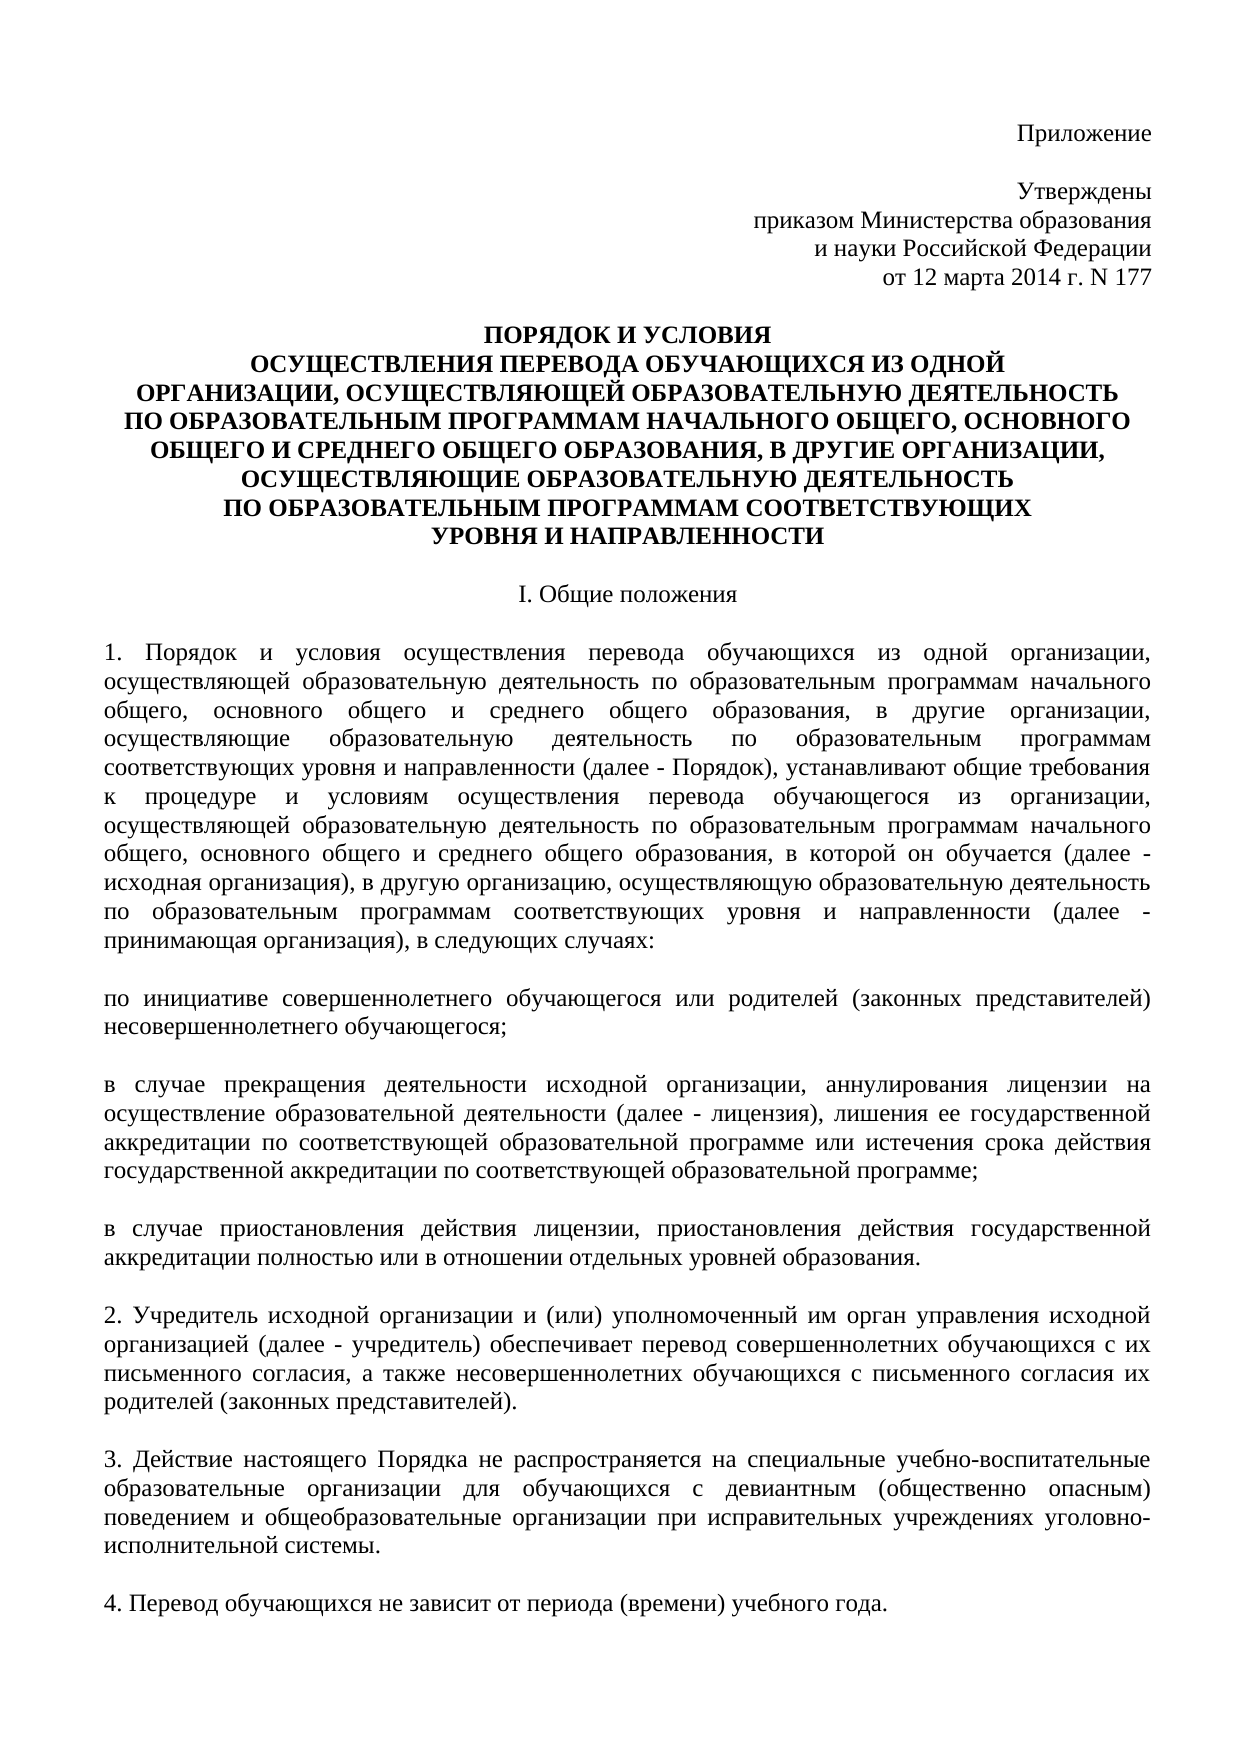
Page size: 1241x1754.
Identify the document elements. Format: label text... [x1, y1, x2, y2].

text в случае прекращения деятельности исходной организации, аннулирования лицензии на осуществление образовательной деятельности (далее - лицензия), лишения ее государственной аккредитации по соответствующей образовательной программе или истечения срока действия государственной аккредитации по соответствующей образовательной программе; [103, 1069, 1152, 1184]
text 4. Перевод обучающихся не зависит от периода (времени) учебного года. [103, 1588, 1152, 1617]
text 2. Учредитель исходной организации и (или) уполномоченный им орган управления исходной организацией (далее - учредитель) обеспечивает перевод совершеннолетних обучающихся с их письменного согласия, а также несовершеннолетних обучающихся с письменного согласия их родителей (законных представителей). [103, 1300, 1152, 1415]
text I. Общие положения [103, 579, 1152, 608]
text Утверждены приказом Министерства образования и науки Российской Федерации от 12 марта 2014 г. N 177 [103, 176, 1152, 291]
text ПОРЯДОК И УСЛОВИЯ ОСУЩЕСТВЛЕНИЯ ПЕРЕВОДА ОБУЧАЮЩИХСЯ ИЗ ОДНОЙ ОРГАНИЗАЦИИ, ОСУЩЕСТВЛЯЮЩЕЙ ОБРАЗОВАТЕЛЬНУЮ ДЕЯТЕЛЬНОСТЬ ПО ОБРАЗОВАТЕЛЬНЫМ ПРОГРАММАМ НАЧАЛЬНОГО ОБЩЕГО, ОСНОВНОГО ОБЩЕГО И СРЕДНЕГО ОБЩЕГО ОБРАЗОВАНИЯ, В ДРУГИЕ ОРГАНИЗАЦИИ, ОСУЩЕСТВЛЯЮЩИЕ ОБРАЗОВАТЕЛЬНУЮ ДЕЯТЕЛЬНОСТЬ ПО ОБРАЗОВАТЕЛЬНЫМ ПРОГРАММАМ СООТВЕТСТВУЮЩИХ УРОВНЯ И НАПРАВЛЕННОСТИ [103, 320, 1152, 550]
text 1. Порядок и условия осуществления перевода обучающихся из одной организации, осуществляющей образовательную деятельность по образовательным программам начального общего, основного общего и среднего общего образования, в другие организации, осуществляющие образовательную деятельность по образовательным программам соответствующих уровня и направленности (далее - Порядок), устанавливают общие требования к процедуре и условиям осуществления перевода обучающегося из организации, осуществляющей образовательную деятельность по образовательным программам начального общего, основного общего и среднего общего образования, в которой он обучается (далее - исходная организация), в другую организацию, осуществляющую образовательную деятельность по образовательным программам соответствующих уровня и направленности (далее - принимающая организация), в следующих случаях: [103, 637, 1152, 953]
text Приложение [103, 118, 1152, 147]
text по инициативе совершеннолетнего обучающегося или родителей (законных представителей) несовершеннолетнего обучающегося; [103, 983, 1152, 1040]
text 3. Действие настоящего Порядка не распространяется на специальные учебно-воспитательные образовательные организации для обучающихся с девиантным (общественно опасным) поведением и общеобразовательные организации при исправительных учреждениях уголовно-исполнительной системы. [103, 1444, 1152, 1559]
text в случае приостановления действия лицензии, приостановления действия государственной аккредитации полностью или в отношении отдельных уровней образования. [103, 1213, 1152, 1271]
